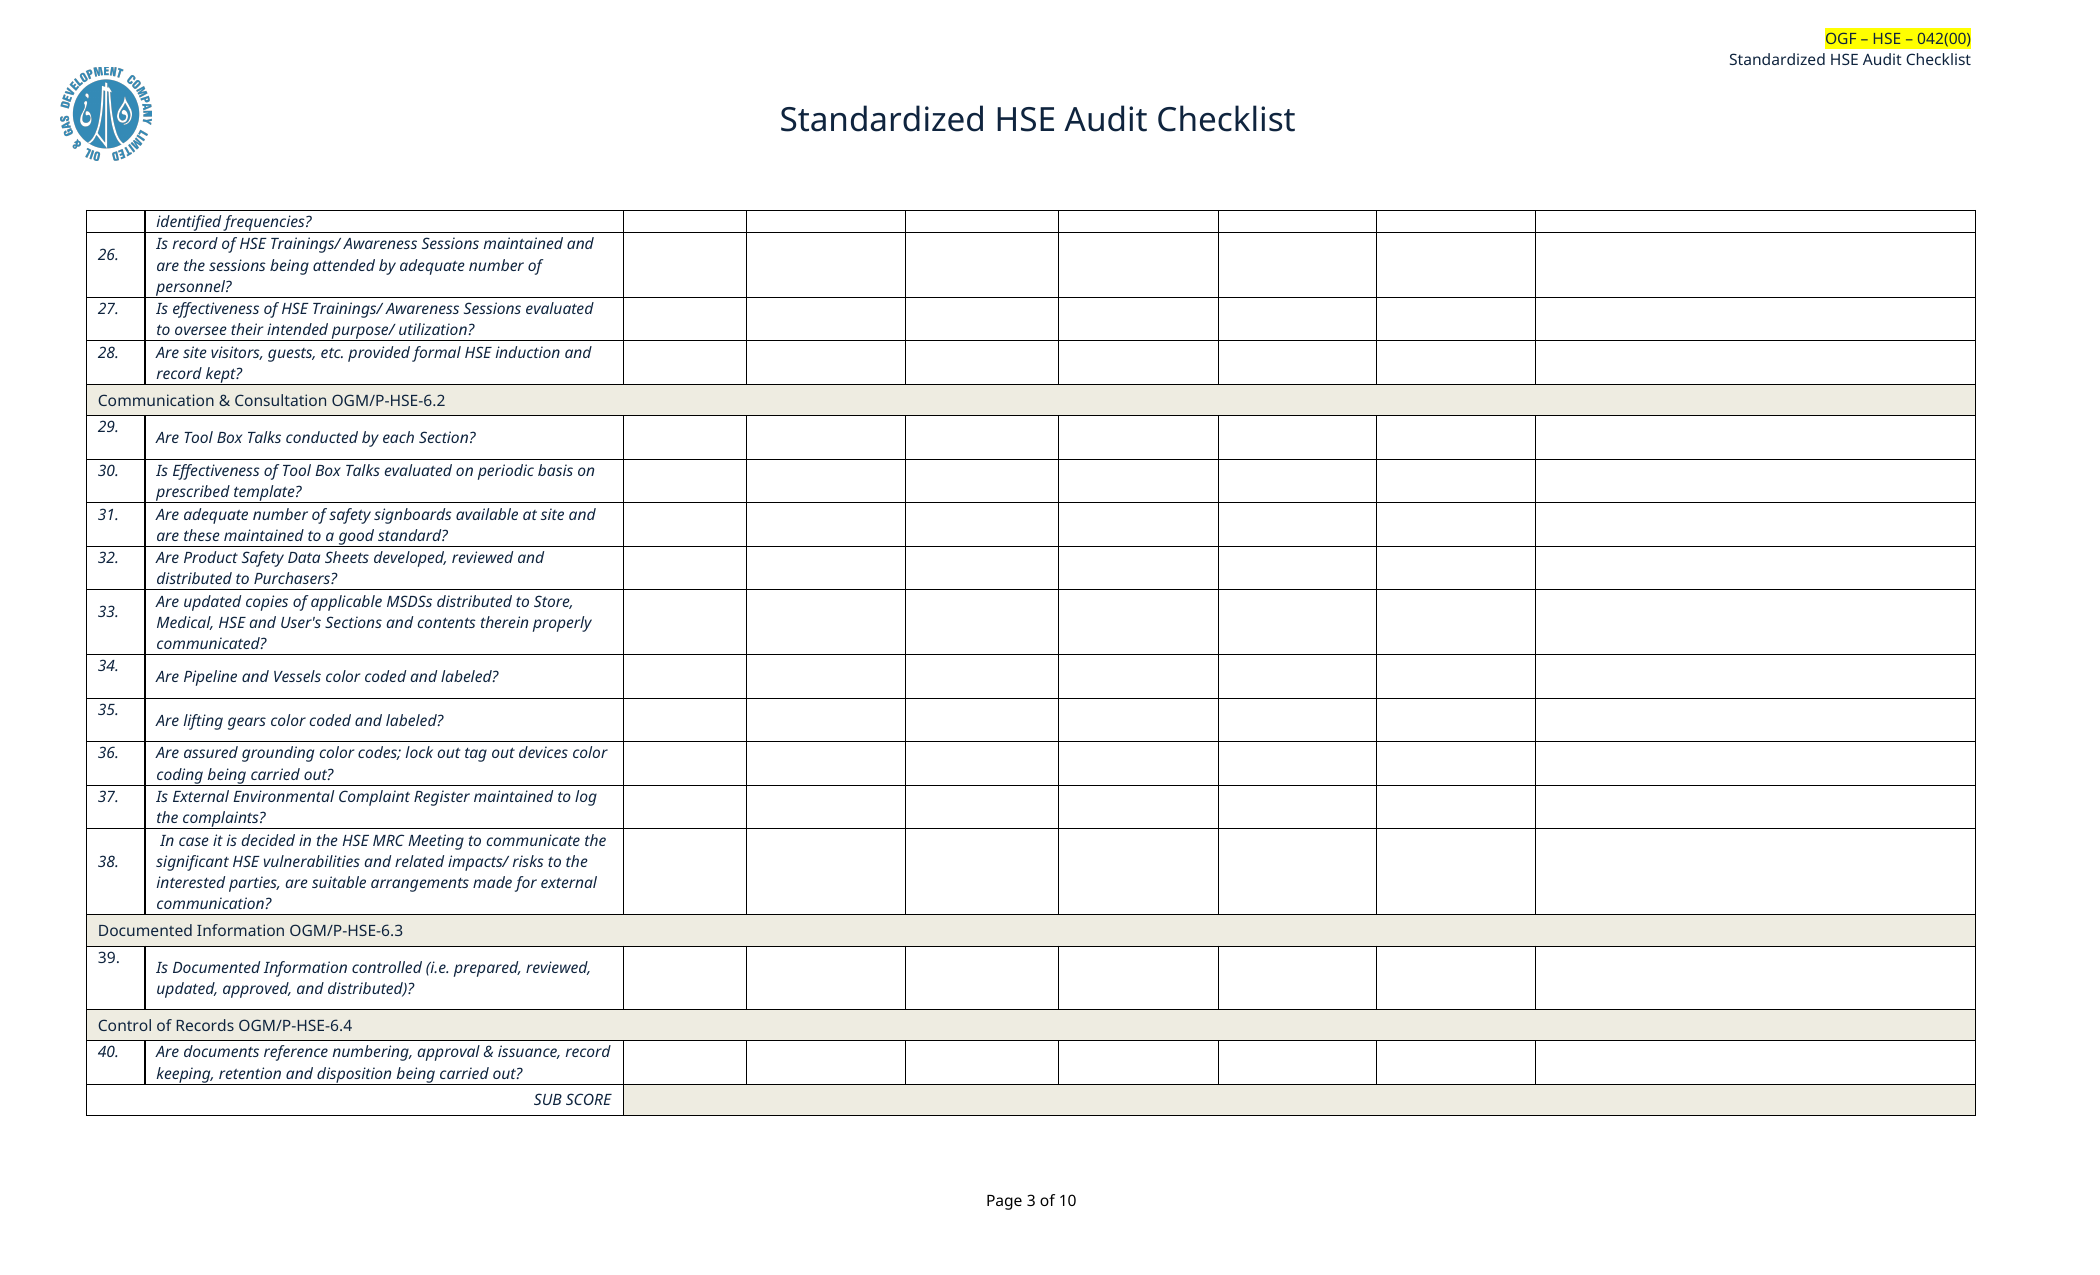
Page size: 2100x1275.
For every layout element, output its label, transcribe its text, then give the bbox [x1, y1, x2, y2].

table_cell [87, 655, 144, 698]
table_cell [747, 1041, 905, 1084]
table_cell [1219, 655, 1376, 698]
table_cell [906, 947, 1058, 1009]
table_cell [624, 1041, 746, 1084]
table_cell [1536, 829, 1975, 914]
table_cell [1219, 233, 1376, 297]
table_cell Is record of HSE Trainings/ Awareness Sessions maintained and are the sessions being attended by adequate number of personnel? [146, 233, 623, 297]
table_cell [1219, 1041, 1376, 1084]
table_cell [1219, 416, 1376, 459]
table_cell [624, 416, 746, 459]
table_cell [747, 829, 905, 914]
table_cell [1536, 233, 1975, 297]
table_cell [1536, 699, 1975, 741]
table_cell [1059, 503, 1218, 546]
table_cell [747, 947, 905, 1009]
table_cell [1536, 341, 1975, 384]
table_cell [1536, 590, 1975, 654]
table_cell [1536, 298, 1975, 340]
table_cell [146, 211, 623, 232]
table_cell [747, 590, 905, 654]
table_cell [1219, 341, 1376, 384]
table_cell [906, 460, 1058, 502]
table_cell [906, 416, 1058, 459]
table_cell [1059, 947, 1218, 1009]
table_cell [624, 590, 746, 654]
table_cell [87, 503, 144, 546]
table_cell [747, 699, 905, 741]
table_cell [87, 947, 144, 1009]
table_cell [1377, 547, 1535, 589]
table_cell [1377, 742, 1535, 785]
table_cell [1377, 655, 1535, 698]
table_cell [1059, 699, 1218, 741]
table_cell [1219, 947, 1376, 1009]
table_cell [1059, 547, 1218, 589]
table_cell [1219, 742, 1376, 785]
table_cell [1219, 829, 1376, 914]
table_cell [1536, 655, 1975, 698]
table_cell [906, 298, 1058, 340]
table_cell [624, 947, 746, 1009]
table_cell Is effectiveness of HSE Trainings/ Awareness Sessions evaluated to oversee their intended purpose/ utilization? [146, 298, 623, 340]
table_cell [1377, 211, 1535, 232]
table_cell In case it is decided in the HSE MRC Meeting to communicate the significant HSE vulnerabilities and related impacts/ risks to the interested parties, are suitable arrangements made for external communication? [146, 829, 623, 914]
table_cell [1377, 233, 1535, 297]
table_cell [87, 547, 144, 589]
table_cell [906, 1041, 1058, 1084]
table_cell [1377, 1041, 1535, 1084]
table_cell [1059, 298, 1218, 340]
table_cell [624, 460, 746, 502]
table_cell [1377, 416, 1535, 459]
table_cell [1059, 1041, 1218, 1084]
table_cell [906, 655, 1058, 698]
table_cell [1059, 742, 1218, 785]
table_cell SUB SCORE [87, 1085, 623, 1115]
table_cell [747, 211, 905, 232]
table_cell [87, 786, 144, 828]
table_cell [747, 341, 905, 384]
table_cell [1059, 211, 1218, 232]
table_cell [1059, 341, 1218, 384]
table_cell [624, 547, 746, 589]
table_cell [906, 829, 1058, 914]
table_cell [1059, 416, 1218, 459]
table_cell [87, 298, 144, 340]
table_cell [624, 1085, 1975, 1115]
table_cell [1059, 233, 1218, 297]
table_cell [1377, 947, 1535, 1009]
table_cell [906, 233, 1058, 297]
table_cell [624, 298, 746, 340]
table_cell [624, 233, 746, 297]
table_cell [1059, 460, 1218, 502]
table_cell [624, 786, 746, 828]
table_cell [624, 829, 746, 914]
table_cell [1536, 211, 1975, 232]
table_cell [1377, 829, 1535, 914]
table_cell [1536, 742, 1975, 785]
table_cell [906, 742, 1058, 785]
table_cell [1059, 786, 1218, 828]
table_cell [1377, 298, 1535, 340]
table_cell [906, 547, 1058, 589]
table_cell [624, 341, 746, 384]
table_cell [1219, 298, 1376, 340]
table_cell [1377, 786, 1535, 828]
table_cell [906, 211, 1058, 232]
table_cell [87, 341, 144, 384]
table_cell [906, 590, 1058, 654]
table_cell [87, 590, 144, 654]
table_cell [1536, 947, 1975, 1009]
table_cell [1536, 503, 1975, 546]
table_cell [1219, 699, 1376, 741]
table_cell [1536, 460, 1975, 502]
table_cell [1219, 786, 1376, 828]
table_cell [624, 742, 746, 785]
table_cell Are Tool Box Talks conducted by each Section? [146, 416, 623, 459]
table_cell [1219, 590, 1376, 654]
table_cell Control of Records OGM/P-HSE-6.4 [87, 1010, 1975, 1040]
table_cell [87, 211, 144, 232]
table_cell [747, 655, 905, 698]
table_cell Is Documented Information controlled (i.e. prepared, reviewed, updated, approved, and distributed)? [146, 947, 623, 1009]
table_cell Are adequate number of safety signboards available at site and are these maintained to a good standard? [146, 503, 623, 546]
table_cell [1377, 341, 1535, 384]
table_cell [906, 341, 1058, 384]
table_cell [747, 742, 905, 785]
table_cell Are site visitors, guests, etc. provided formal HSE induction and record kept? [146, 341, 623, 384]
table_cell [1377, 503, 1535, 546]
table_cell Communication & Consultation OGM/P-HSE-6.2 [87, 385, 1975, 415]
table_cell [1219, 211, 1376, 232]
table_cell [906, 786, 1058, 828]
table_cell [747, 460, 905, 502]
table_cell Are Pipeline and Vessels color coded and labeled? [146, 655, 623, 698]
table_cell Are lifting gears color coded and labeled? [146, 699, 623, 741]
table_cell [1377, 460, 1535, 502]
table_cell Is External Environmental Complaint Register maintained to log the complaints? [146, 786, 623, 828]
table_cell [747, 786, 905, 828]
table_cell [1059, 829, 1218, 914]
table_cell [624, 503, 746, 546]
table_cell [87, 829, 144, 914]
table_cell [747, 298, 905, 340]
table_cell Are Product Safety Data Sheets developed, reviewed and distributed to Purchasers? [146, 547, 623, 589]
table_cell [1536, 786, 1975, 828]
table_cell [906, 699, 1058, 741]
table_cell [87, 1041, 144, 1084]
table_cell [1219, 503, 1376, 546]
table_cell [1536, 1041, 1975, 1084]
table_cell [1059, 655, 1218, 698]
table_cell [1377, 699, 1535, 741]
table_cell Documented Information OGM/P-HSE-6.3 [87, 915, 1975, 946]
table_cell [747, 503, 905, 546]
table_cell [747, 547, 905, 589]
table_cell Are updated copies of applicable MSDSs distributed to Store, Medical, HSE and User's Sections and contents therein properly communicated? [146, 590, 623, 654]
table_cell Are documents reference numbering, approval & issuance, record keeping, retention and disposition being carried out? [146, 1041, 623, 1084]
table_cell [87, 699, 144, 741]
table_cell [1219, 547, 1376, 589]
table_cell [906, 503, 1058, 546]
table_cell [87, 233, 144, 297]
table_cell [1219, 460, 1376, 502]
table_cell [624, 211, 746, 232]
table_cell [87, 416, 144, 459]
table_cell [1536, 547, 1975, 589]
table_cell [1059, 590, 1218, 654]
table_cell [87, 460, 144, 502]
table_cell [747, 416, 905, 459]
table_cell [624, 699, 746, 741]
table_cell Is Effectiveness of Tool Box Talks evaluated on periodic basis on prescribed template? [146, 460, 623, 502]
table_cell [1536, 416, 1975, 459]
table_cell [87, 742, 144, 785]
table_cell Are assured grounding color codes; lock out tag out devices color coding being carried out? [146, 742, 623, 785]
table_cell [1377, 590, 1535, 654]
table_cell [747, 233, 905, 297]
table_cell [624, 655, 746, 698]
